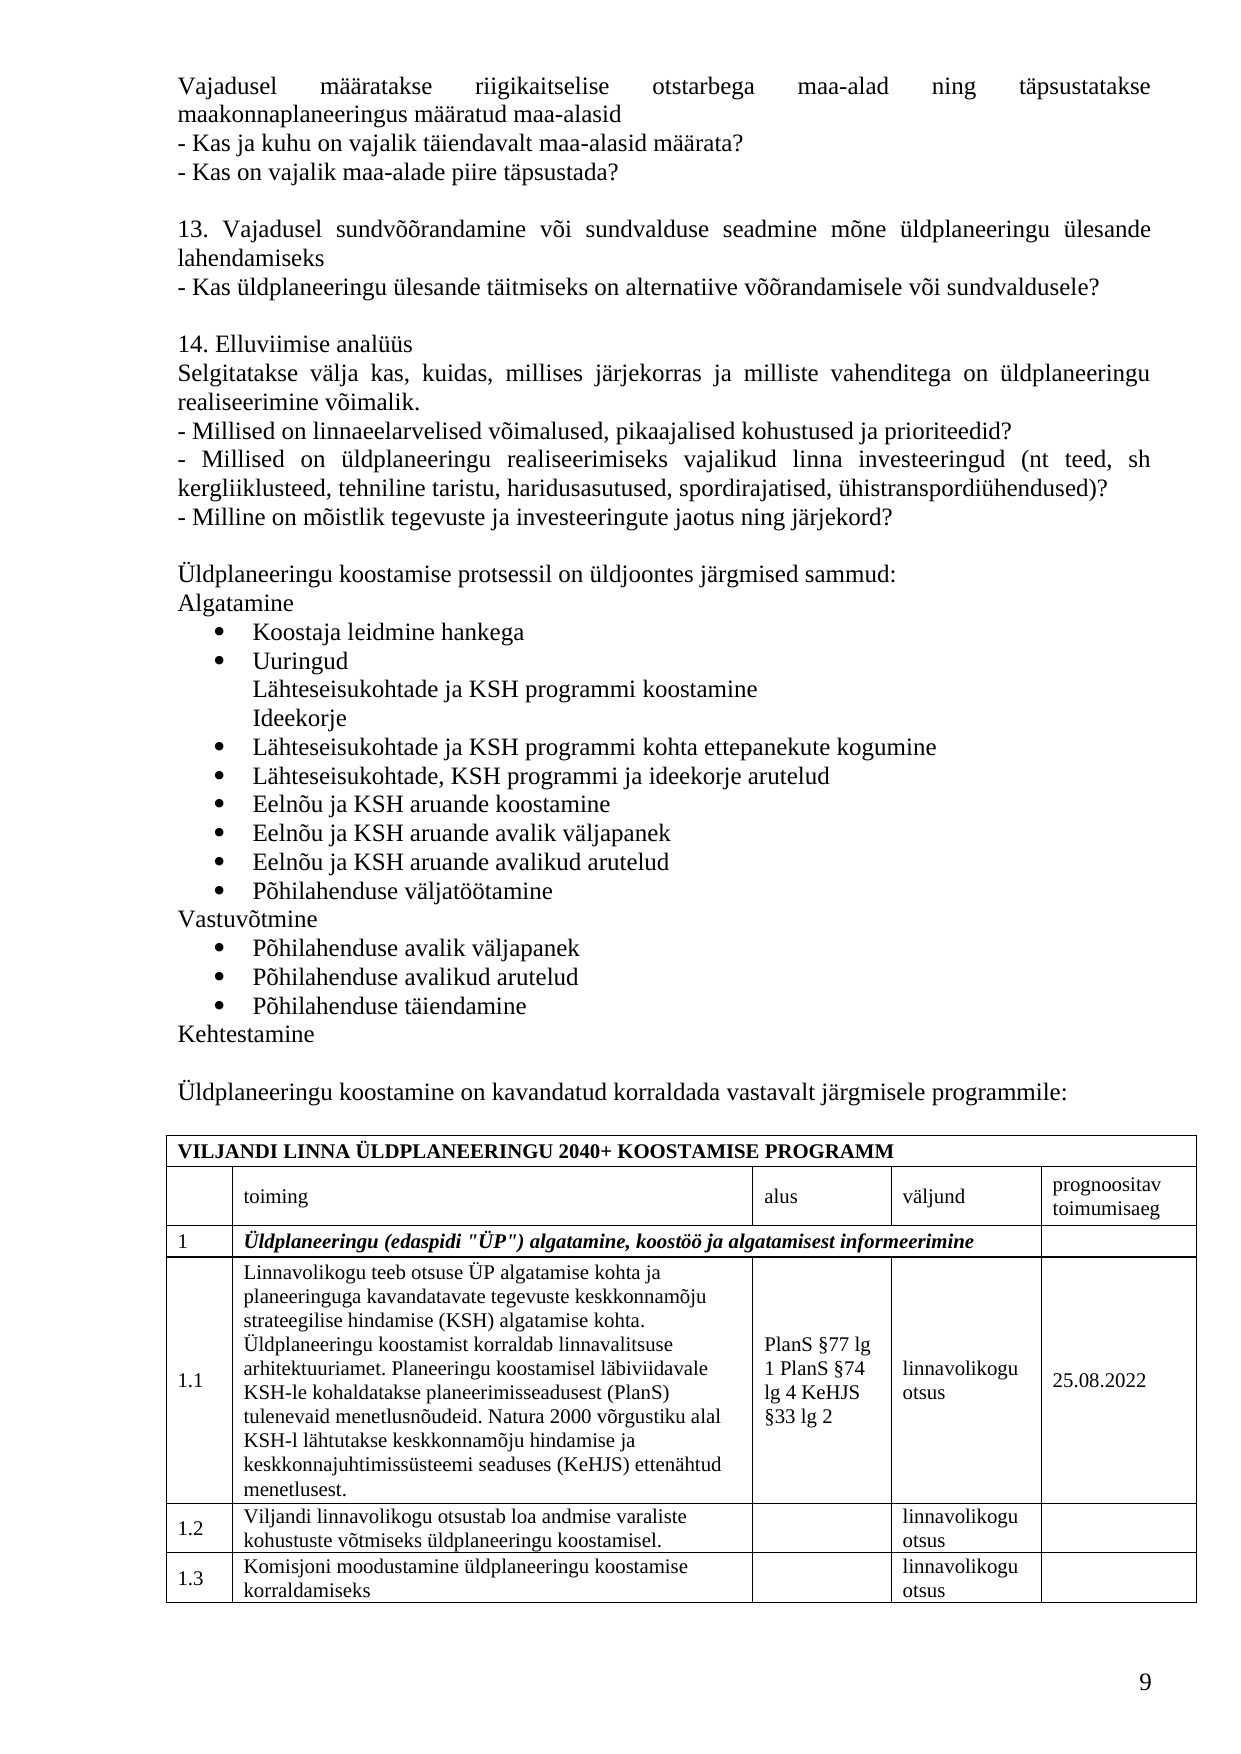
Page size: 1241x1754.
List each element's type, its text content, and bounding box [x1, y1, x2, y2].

list Põhilahenduse täiendamine [215, 991, 1152, 1019]
list Eelnõu ja KSH aruande avalik väljapanek [215, 818, 1152, 847]
list Algatamine [177, 588, 1152, 617]
text Vajadusel määratakse riigikaitselise otstarbega maa-alad ning täpsustatakse maakonnaplaneeringus määratud maa-alasid [177, 71, 1152, 128]
list Põhilahenduse avalikud arutelud [215, 962, 1152, 991]
table_cell toiming [233, 1167, 752, 1225]
list Vastuvõtmine [177, 904, 1152, 933]
text - Milline on mõistlik tegevuste ja investeeringute jaotus ning järjekord? [177, 502, 1152, 531]
table_cell [753, 1504, 891, 1552]
text - Kas on vajalik maa-alade piire täpsustada? [177, 157, 1152, 186]
table_cell 1 [167, 1226, 232, 1256]
text Selgitatakse välja kas, kuidas, millises järjekorras ja milliste vahenditega on üldplaneeringu realiseerimine võimalik. [177, 358, 1152, 416]
table_cell Komisjoni moodustamine üldplaneeringu koostamise korraldamiseks [233, 1553, 752, 1602]
list Koostaja leidmine hankega [215, 617, 1152, 646]
text - Kas üldplaneeringu ülesande täitmiseks on alternatiive võõrandamisele või sundvaldusele? [177, 272, 1152, 301]
table_cell 1.2 [167, 1504, 232, 1552]
list Lähteseisukohtade ja KSH programmi koostamine [252, 674, 1152, 703]
list Ideekorje [252, 703, 1152, 732]
list Põhilahenduse väljatöötamine [215, 876, 1152, 904]
table_cell [1042, 1553, 1196, 1602]
table_cell [1042, 1504, 1196, 1552]
table_cell PlanS §77 lg 1 PlanS §74 lg 4 KeHJS §33 lg 2 [753, 1258, 891, 1503]
text Üldplaneeringu koostamise protsessil on üldjoontes järgmised sammud: [177, 559, 1152, 588]
list Eelnõu ja KSH aruande avalikud arutelud [215, 847, 1152, 876]
table_header VILJANDI LINNA ÜLDPLANEERINGU 2040+ KOOSTAMISE PROGRAMM [167, 1136, 1196, 1166]
table_cell Viljandi linnavolikogu otsustab loa andmise varaliste kohustuste võtmiseks üldplaneeringu koostamisel. [233, 1504, 752, 1552]
table_cell [1042, 1226, 1196, 1256]
text - Kas ja kuhu on vajalik täiendavalt maa-alasid määrata? [177, 128, 1152, 157]
list Põhilahenduse avalik väljapanek [215, 933, 1152, 962]
text - Millised on linnaeelarvelised võimalused, pikaajalised kohustused ja prioriteedid? [177, 416, 1152, 444]
text 14. Elluviimise analüüs [177, 329, 1152, 358]
list Kehtestamine [177, 1019, 1152, 1048]
text 13. Vajadusel sundvõõrandamine või sundvalduse seadmine mõne üldplaneeringu ülesande lahendamiseks [177, 214, 1152, 272]
table_cell linnavolikogu otsus [892, 1504, 1041, 1552]
text Üldplaneeringu koostamine on kavandatud korraldada vastavalt järgmisele programmile: [177, 1077, 1152, 1106]
list Lähteseisukohtade ja KSH programmi kohta ettepanekute kogumine [215, 732, 1152, 761]
table_cell Linnavolikogu teeb otsuse ÜP algatamise kohta ja planeeringuga kavandatavate tegevuste keskkonnamõju strateegilise hindamise (KSH) algatamise kohta. Üldplaneeringu koostamist korraldab linnavalitsuse arhitektuuriamet. Planeeringu koostamisel läbiviidavale KSH-le kohaldatakse planeerimisseadusest (PlanS) tulenevaid menetlusnõudeid. Natura 2000 võrgustiku alal KSH-l lähtutakse keskkonnamõju hindamise ja keskkonnajuhtimissüsteemi seaduses (KeHJS) ettenähtud menetlusest. [233, 1258, 752, 1503]
table_cell [167, 1167, 232, 1225]
text - Millised on üldplaneeringu realiseerimiseks vajalikud linna investeeringud (nt teed, sh kergliiklusteed, tehniline taristu, haridusasutused, spordirajatised, ühistranspordiühendused)? [177, 444, 1152, 502]
table_cell 1.1 [167, 1258, 232, 1503]
table_cell väljund [892, 1167, 1041, 1225]
list Lähteseisukohtade, KSH programmi ja ideekorje arutelud [215, 761, 1152, 789]
table_cell alus [753, 1167, 891, 1225]
table_cell prognoositav toimumisaeg [1042, 1167, 1196, 1225]
table_cell linnavolikogu otsus [892, 1553, 1041, 1602]
table_cell Üldplaneeringu (edaspidi "ÜP") algatamine, koostöö ja algatamisest informeerimine [233, 1226, 1041, 1256]
table_cell 25.08.2022 [1042, 1258, 1196, 1503]
list Eelnõu ja KSH aruande koostamine [215, 789, 1152, 818]
table_cell linnavolikogu otsus [892, 1258, 1041, 1503]
list Uuringud [215, 646, 1152, 674]
table_cell 1.3 [167, 1553, 232, 1602]
table_cell [753, 1553, 891, 1602]
